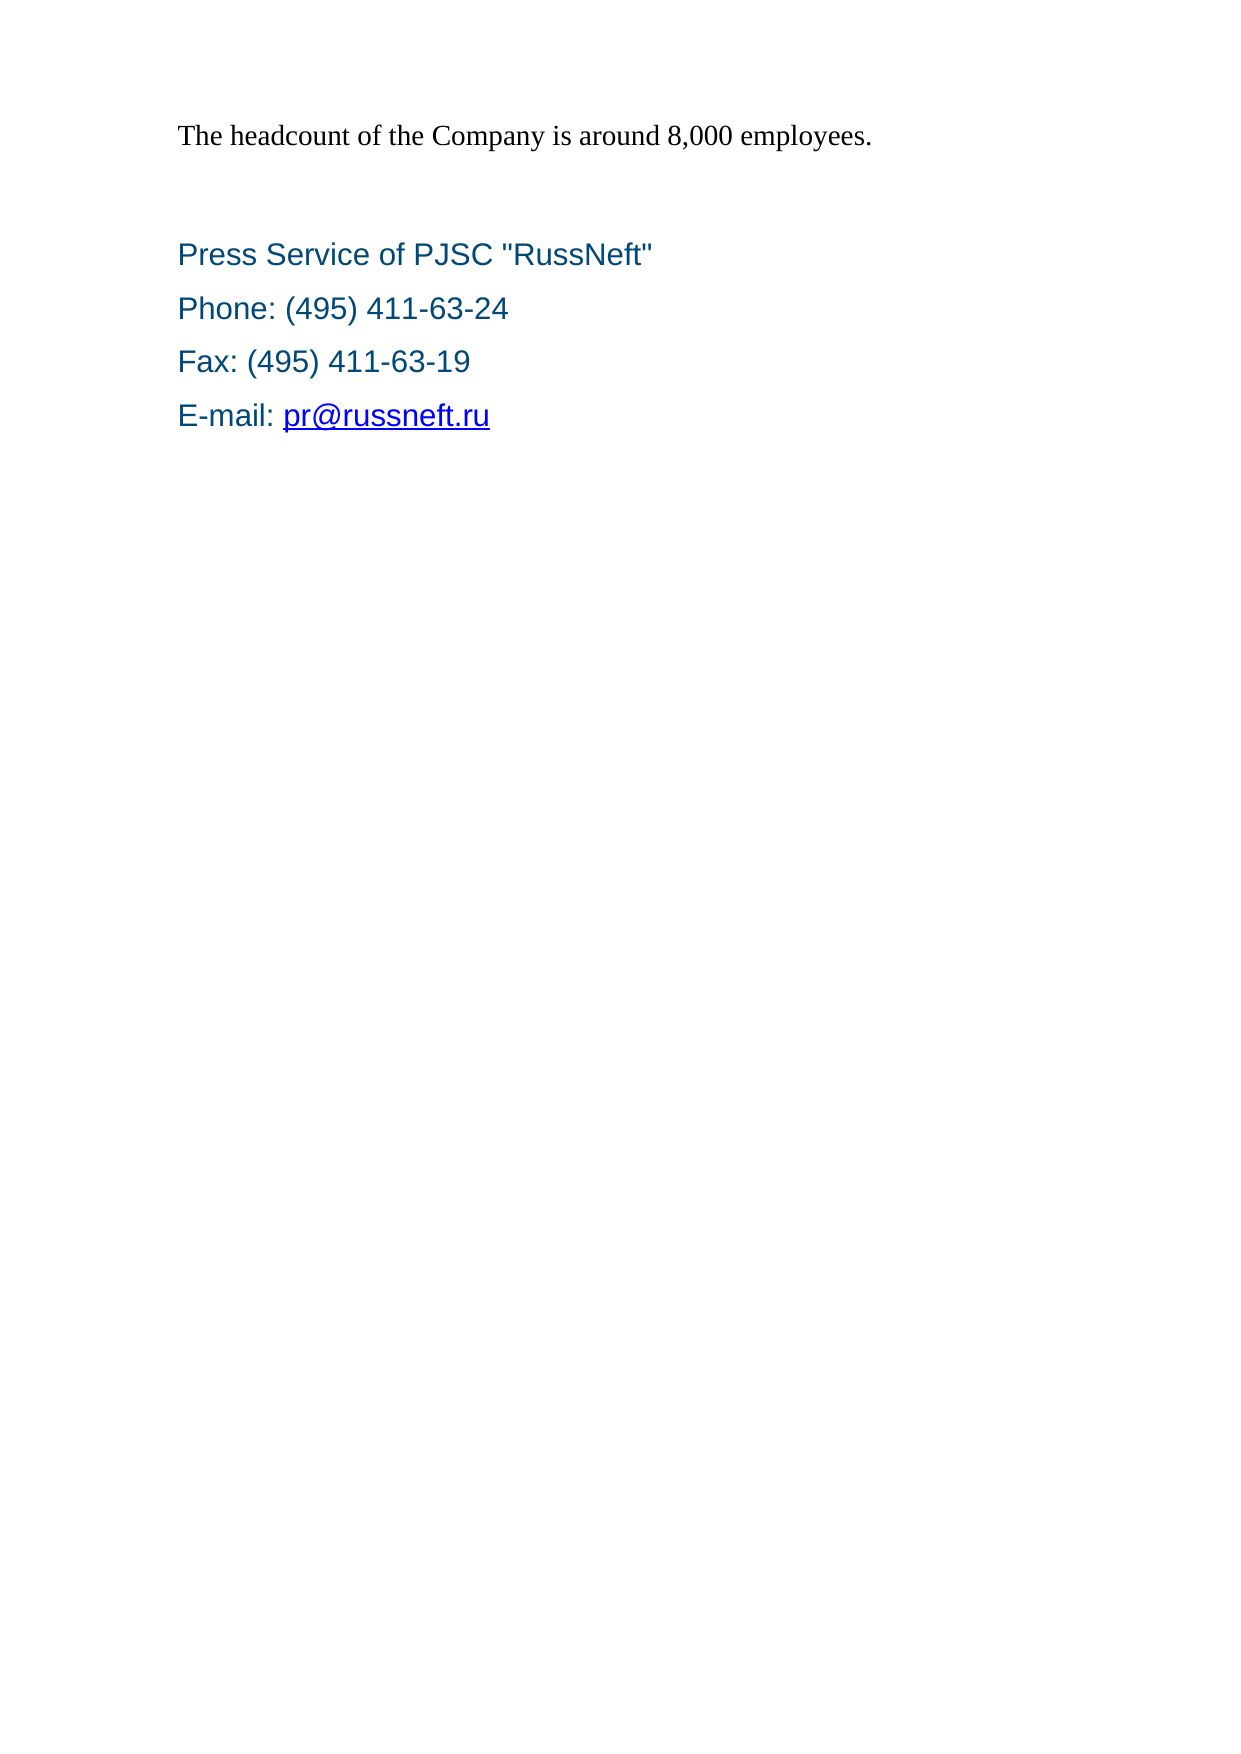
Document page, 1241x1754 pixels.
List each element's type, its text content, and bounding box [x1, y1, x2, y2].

text Press Service of PJSC "RussNeft" [177, 236, 1152, 272]
text The headcount of the Company is around 8,000 employees. [177, 118, 1152, 152]
text Phone: (495) 411-63-24 [177, 290, 1152, 326]
text E-mail: pr@russneft.ru [177, 397, 1152, 432]
text Fax: (495) 411-63-19 [177, 343, 1152, 379]
